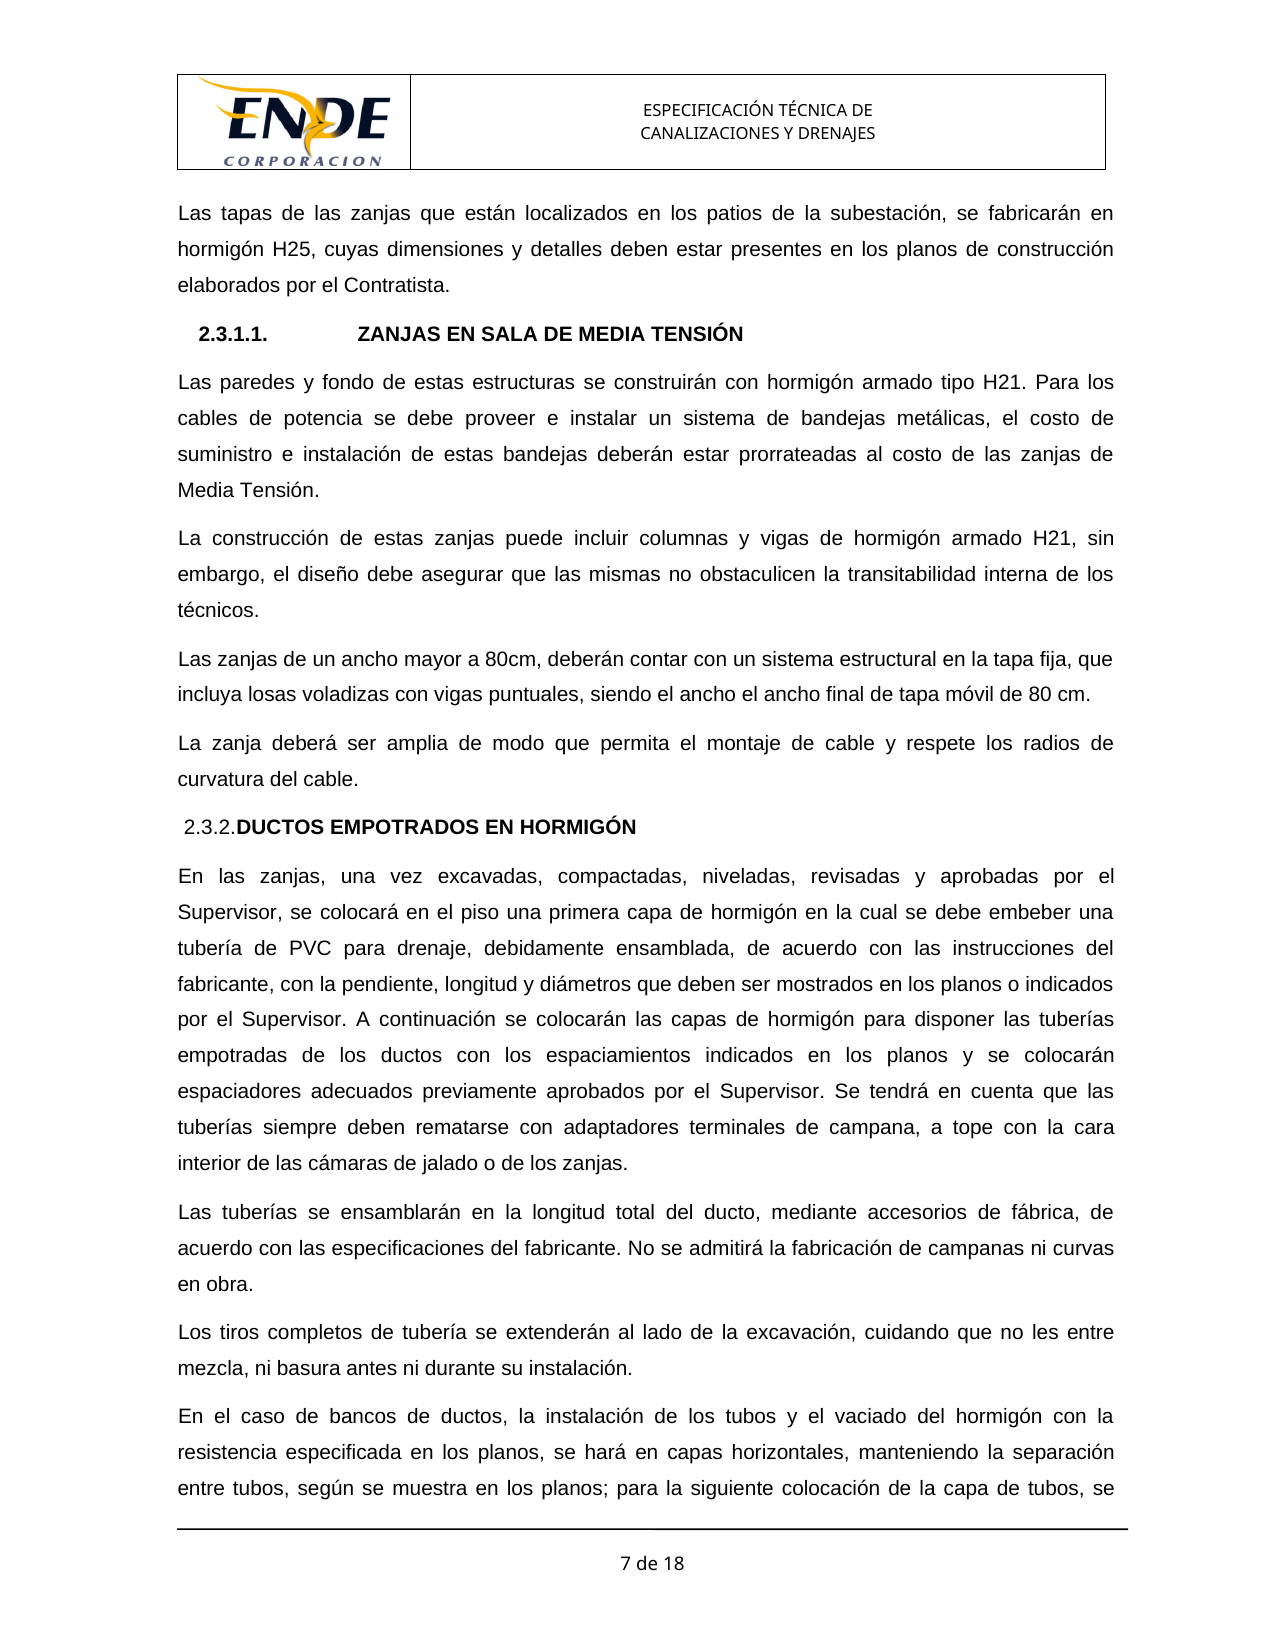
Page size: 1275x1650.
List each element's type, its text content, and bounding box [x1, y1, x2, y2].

picture [196, 75, 392, 169]
text La construcción de estas zanjas puede incluir columnas y vigas de hormigón armado H21, sin embargo, el diseño debe asegurar que las mismas no obstaculicen la transitabilidad interna de los técnicos. [177, 526, 1116, 622]
text La zanja deberá ser amplia de modo que permita el montaje de cable y respete los radios de curvatura del cable. [177, 731, 1116, 791]
subtitle ZANJAS EN SALA DE MEDIA TENSIÓN [198, 321, 1127, 345]
text Las paredes y fondo de estas estructuras se construirán con hormigón armado tipo H21. Para los cables de potencia se debe proveer e instalar un sistema de bandejas metálicas, el costo de suministro e instalación de estas bandejas deberán estar prorrateadas al costo de las zanjas de Media Tensión. [177, 370, 1116, 502]
text Las tapas de las zanjas que están localizados en los patios de la subestación, se fabricarán en hormigón H25, cuyas dimensiones y detalles deben estar presentes en los planos de construcción elaborados por el Contratista. [177, 201, 1116, 297]
text En las zanjas, una vez excavadas, compactadas, niveladas, revisadas y aprobadas por el Supervisor, se colocará en el piso una primera capa de hormigón en la cual se debe embeber una tubería de PVC para drenaje, debidamente ensamblada, de acuerdo con las instrucciones del fabricante, con la pendiente, longitud y diámetros que deben ser mostrados en los planos o indicados por el Supervisor. A continuación se colocarán las capas de hormigón para disponer las tuberías empotradas de los ductos con los espaciamientos indicados en los planos y se colocarán espaciadores adecuados previamente aprobados por el Supervisor. Se tendrá en cuenta que las tuberías siempre deben rematarse con adaptadores terminales de campana, a tope con la cara interior de las cámaras de jalado o de los zanjas. [177, 863, 1116, 1175]
subtitle DUCTOS EMPOTRADOS EN HORMIGÓN [184, 815, 1127, 839]
text Las zanjas de un ancho mayor a 80cm, deberán contar con un sistema estructural en la tapa fija, que incluya losas voladizas con vigas puntuales, siendo el ancho el ancho final de tapa móvil de 80 cm. [177, 646, 1116, 706]
text Los tiros completos de tubería se extenderán al lado de la excavación, cuidando que no les entre mezcla, ni basura antes ni durante su instalación. [177, 1320, 1116, 1380]
text Las tuberías se ensamblarán en la longitud total del ducto, mediante accesorios de fábrica, de acuerdo con las especificaciones del fabricante. No se admitirá la fabricación de campanas ni curvas en obra. [177, 1199, 1116, 1295]
